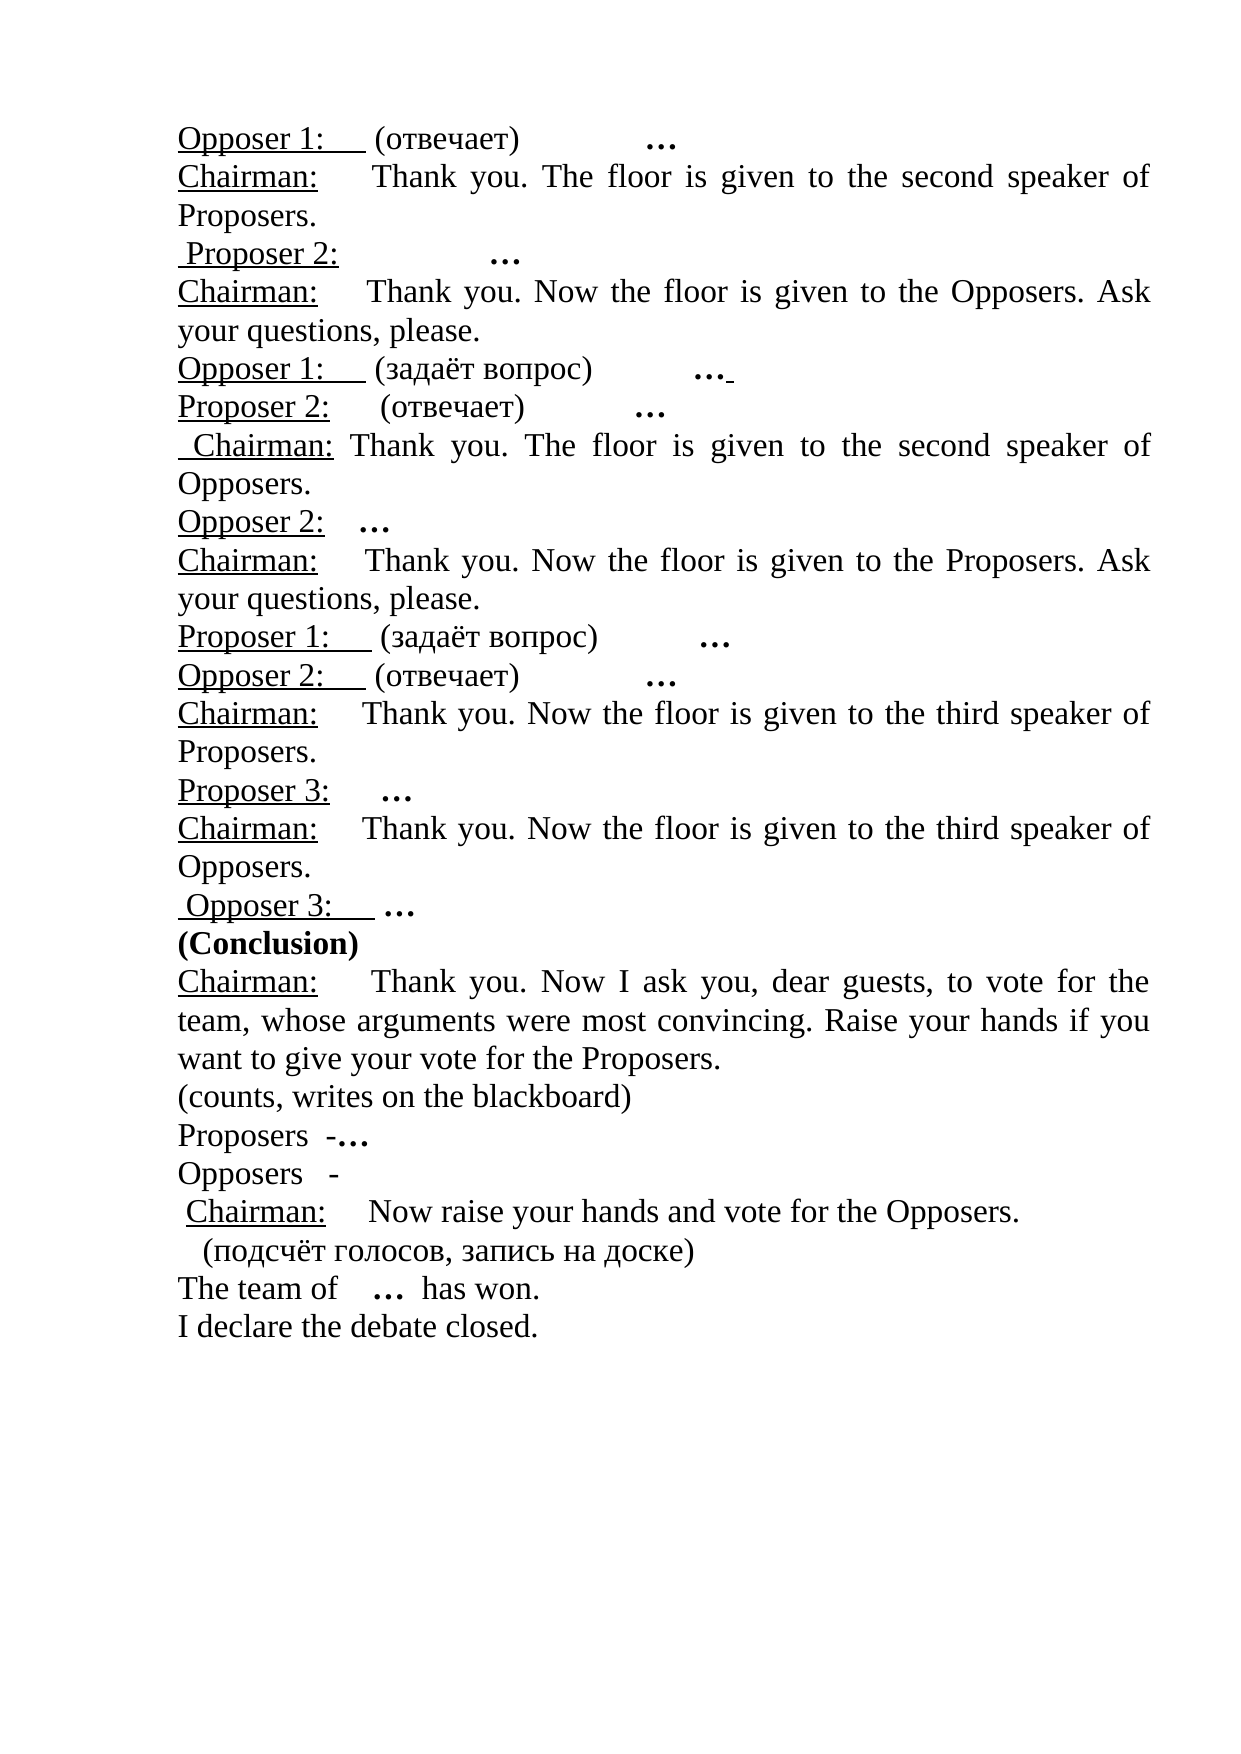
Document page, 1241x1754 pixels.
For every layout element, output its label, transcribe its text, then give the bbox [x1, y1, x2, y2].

text (counts, writes on the blackboard) [177, 1076, 1152, 1115]
text Chairman: Thank you. Now the floor is given to the Opposers. Ask your questions, please. [177, 271, 1152, 348]
text Proposer 1: (задаёт вопрос) … [177, 616, 1152, 655]
text Opposer 3: … [177, 885, 1152, 923]
text Proposer 2: (отвечает) … [177, 386, 1152, 425]
text Chairman: Thank you. Now I ask you, dear guests, to vote for the team, whose arguments were most convincing. Raise your hands if you want to give your vote for the Proposers. [177, 961, 1152, 1076]
text Chairman: Now raise your hands and vote for the Opposers. [177, 1191, 1152, 1230]
text The team of … has won. [177, 1268, 1152, 1306]
text Opposer 1: (задаёт вопрос) … [177, 348, 1152, 386]
text Opposer 2: (отвечает) … [177, 655, 1152, 693]
text Opposer 2: … [177, 501, 1152, 540]
text (Conclusion) [177, 923, 1152, 961]
text Opposers - [177, 1153, 1152, 1191]
text Opposer 1: (отвечает) … [177, 118, 1152, 156]
text Proposer 2: … [177, 233, 1152, 271]
text I declare the debate closed. [177, 1306, 1152, 1345]
text (подсчёт голосов, запись на доске) [177, 1230, 1152, 1268]
text Chairman: Thank you. The floor is given to the second speaker of Proposers. [177, 156, 1152, 233]
text Proposers -… [177, 1115, 1152, 1153]
text Chairman: Thank you. Now the floor is given to the third speaker of Proposers. [177, 693, 1152, 770]
text Proposer 3: … [177, 770, 1152, 808]
text Chairman: Thank you. The floor is given to the second speaker of Opposers. [177, 425, 1152, 501]
text Chairman: Thank you. Now the floor is given to the third speaker of Opposers. [177, 808, 1152, 885]
text Chairman: Thank you. Now the floor is given to the Proposers. Ask your questions, please. [177, 540, 1152, 616]
